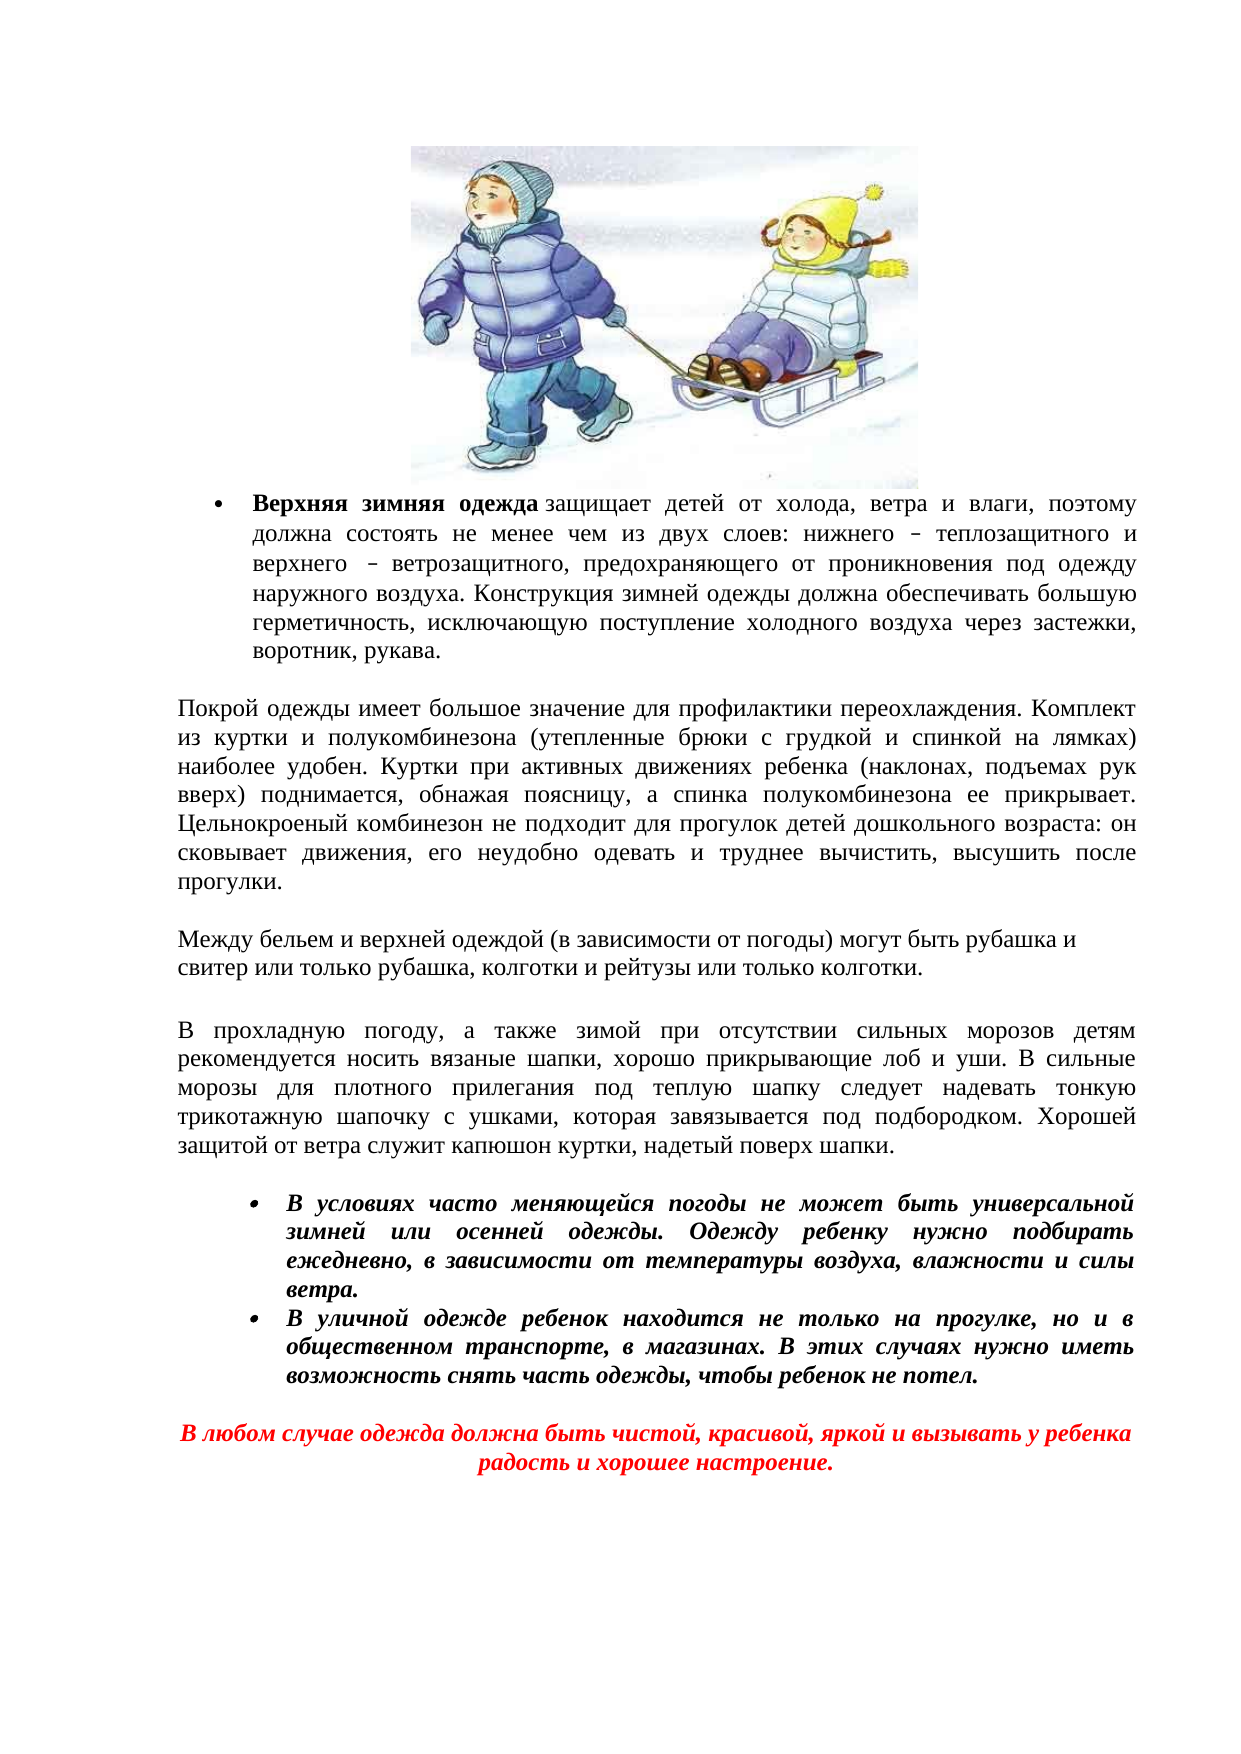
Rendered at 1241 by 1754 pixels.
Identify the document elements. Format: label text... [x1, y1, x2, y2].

picture [410, 146, 919, 489]
text В любом случае одежда должна быть чистой, красивой, яркой и вызывать у ребенка радость и хорошее настроение. [177, 1418, 1137, 1476]
text Между бельем и верхней одеждой (в зависимости от погоды) могут быть рубашка и свитер или только рубашка, колготки и рейтузы или только колготки. [177, 924, 1137, 981]
list Верхняя зимняя одежда защищает детей от холода, ветра и влаги, поэтому должна состоять не менее чем из двух слоев: нижнего – теплозащитного и верхнего – ветрозащитного, предохраняющего от проникновения под одежду наружного воздуха. Конструкция зимней одежды должна обеспечивать большую герметичность, исключающую поступление холодного воздуха через застежки, воротник, рукава. [215, 488, 1137, 664]
list В условиях часто меняющейся погоды не может быть универсальной зимней или осенней одежды. Одежду ребенку нужно подбирать ежедневно, в зависимости от температуры воздуха, влажности и силы ветра. [248, 1188, 1137, 1303]
list В уличной одежде ребенок находится не только на прогулке, но и в общественном транспорте, в магазинах. В этих случаях нужно иметь возможность снять часть одежды, чтобы ребенок не потел. [248, 1303, 1137, 1389]
text Покрой одежды имеет большое значение для профилактики переохлаждения. Комплект из куртки и полукомбинезона (утепленные брюки с грудкой и спинкой на лямках) наиболее удобен. Куртки при активных движениях ребенка (наклонах, подъемах рук вверх) поднимается, обнажая поясницу, а спинка полукомбинезона ее прикрывает. Цельнокроеный комбинезон не подходит для прогулок детей дошкольного возраста: он сковывает движения, его неудобно одевать и труднее вычистить, высушить после прогулки. [177, 693, 1137, 894]
text В прохладную погоду, а также зимой при отсутствии сильных морозов детям рекомендуется носить вязаные шапки, хорошо прикрывающие лоб и уши. В сильные морозы для плотного прилегания под теплую шапку следует надевать тонкую трикотажную шапочку с ушками, которая завязывается под подбородком. Хорошей защитой от ветра служит капюшон куртки, надетый поверх шапки. [177, 1015, 1137, 1158]
